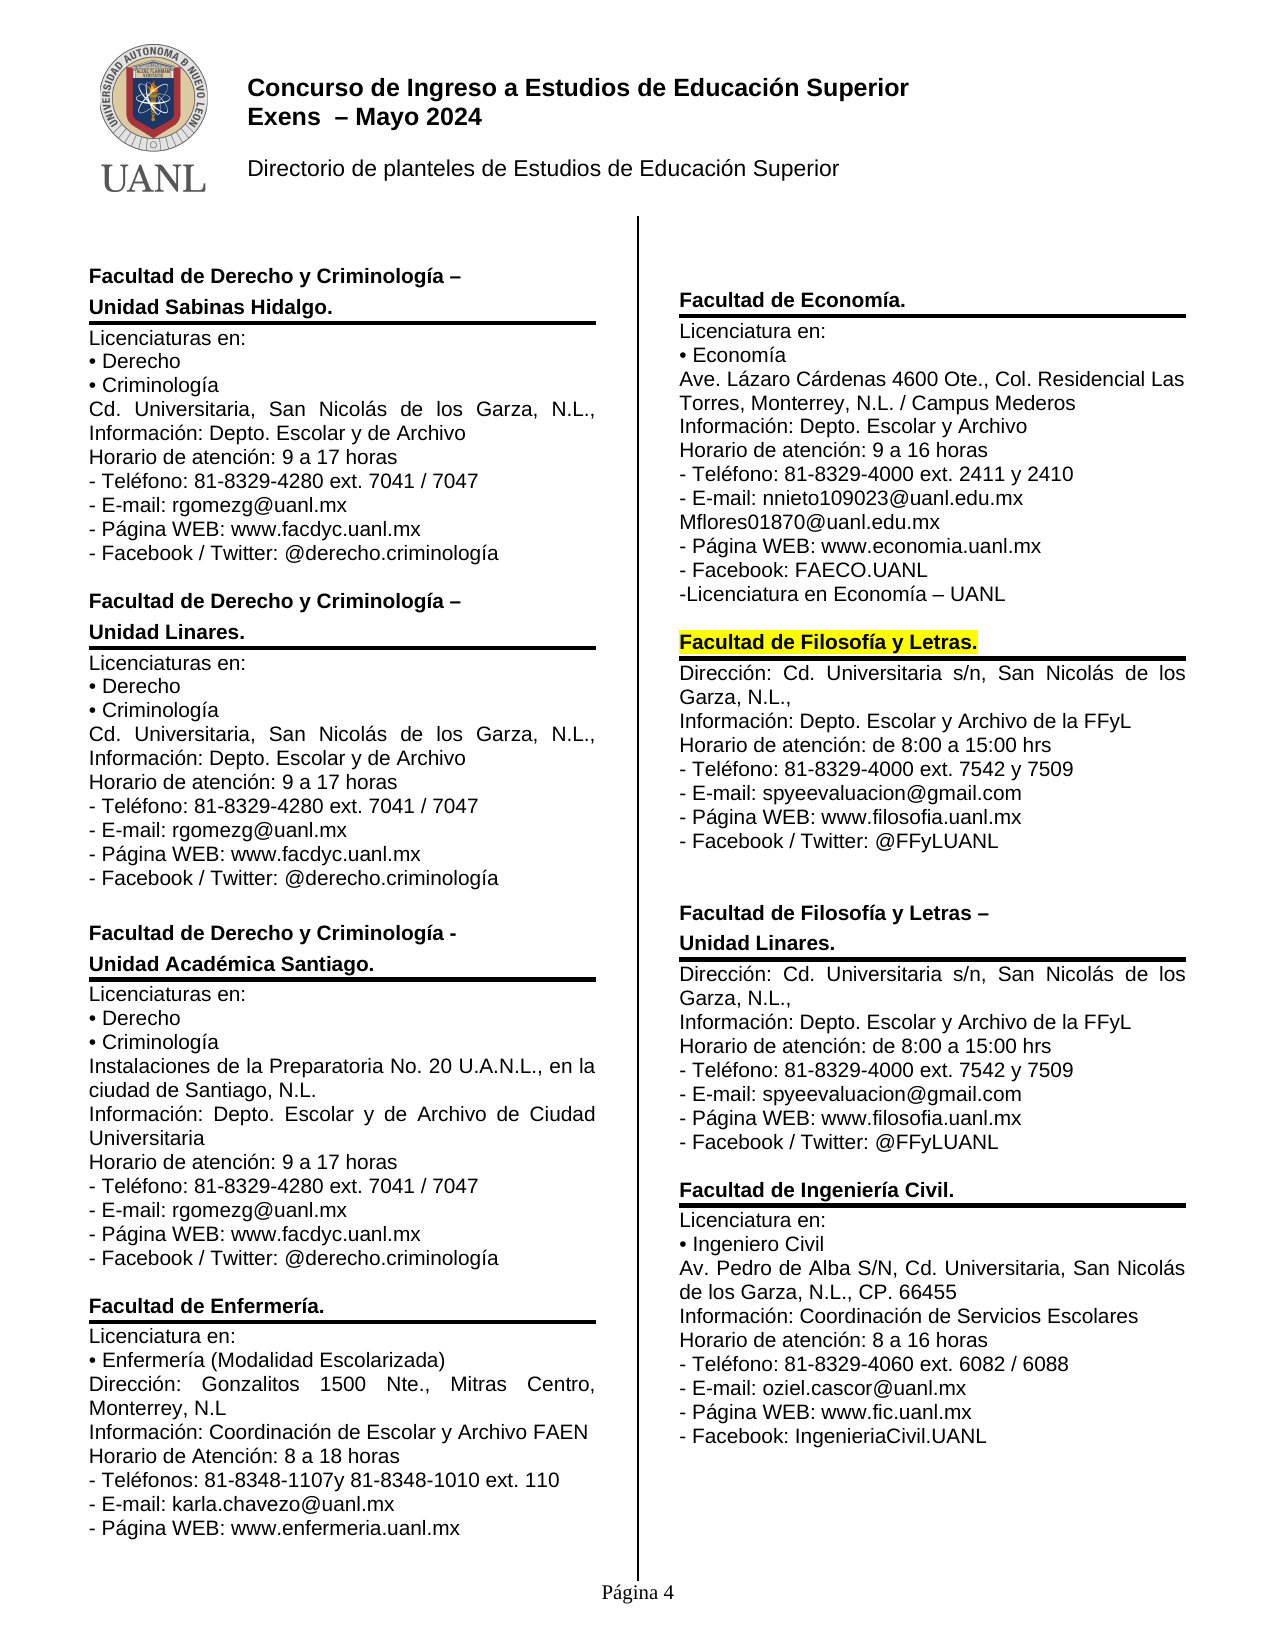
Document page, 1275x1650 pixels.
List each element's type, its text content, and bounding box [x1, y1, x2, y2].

text Dirección: Gonzalitos 1500 Nte., Mitras Centro, Monterrey, N.L [89, 1372, 596, 1420]
text Facultad de Derecho y Criminología – [89, 589, 596, 619]
text Horario de atención: 9 a 17 horas [89, 1150, 596, 1174]
text - E-mail: spyeevaluacion@gmail.com [679, 1082, 1186, 1106]
text - E-mail: spyeevaluacion@gmail.com [679, 781, 1186, 804]
text - Página WEB: www.filosofia.uanl.mx [679, 804, 1186, 828]
text -Licenciatura en Economía – UANL [679, 582, 1186, 606]
text • Derecho [89, 674, 596, 698]
text Facultad de Economía. [679, 288, 1186, 314]
subtitle Información: Depto. Escolar y Archivo [679, 414, 1186, 438]
text Instalaciones de la Preparatoria No. 20 U.A.N.L., en la ciudad de Santiago, N.L. [89, 1054, 596, 1102]
text Facultad de Derecho y Criminología – [89, 264, 596, 294]
text - E-mail: nnieto109023@uanl.edu.mx [679, 486, 1186, 510]
subtitle Horario de atención: 9 a 16 horas [679, 438, 1186, 462]
subtitle Ave. Lázaro Cárdenas 4600 Ote., Col. Residencial Las Torres, Monterrey, N.L. / Campus Mederos [679, 366, 1186, 414]
text Horario de atención: de 8:00 a 15:00 hrs [679, 733, 1186, 757]
text Dirección: Cd. Universitaria s/n, San Nicolás de los Garza, N.L., [679, 661, 1186, 709]
text Información: Coordinación de Servicios Escolares [679, 1304, 1186, 1328]
text Unidad Sabinas Hidalgo. [89, 294, 596, 321]
text - Teléfono: 81-8329-4280 ext. 7041 / 7047 [89, 1174, 596, 1198]
text Av. Pedro de Alba S/N, Cd. Universitaria, San Nicolás de los Garza, N.L., CP. 66455 [679, 1256, 1186, 1304]
text Facultad de Derecho y Criminología - [89, 921, 596, 951]
text Información: Coordinación de Escolar y Archivo FAEN [89, 1420, 596, 1444]
text Horario de atención: 8 a 16 horas [679, 1328, 1186, 1352]
subtitle Unidad Linares. [679, 931, 1186, 957]
text • Criminología [89, 1030, 596, 1054]
text - Facebook: FAECO.UANL [679, 558, 1186, 582]
text - Página WEB: www.filosofia.uanl.mx [679, 1106, 1186, 1129]
text - E-mail: rgomezg@uanl.mx [89, 1198, 596, 1222]
text Licenciaturas en: [89, 325, 596, 349]
text Unidad Académica Santiago. [89, 951, 596, 977]
text • Criminología [89, 698, 596, 722]
text - Facebook / Twitter: @derecho.criminología [89, 541, 596, 565]
text - Página WEB: www.facdyc.uanl.mx [89, 1222, 596, 1246]
text - Teléfono: 81-8329-4000 ext. 7542 y 7509 [679, 1058, 1186, 1082]
text - Facebook / Twitter: @derecho.criminología [89, 1246, 596, 1269]
text Licenciaturas en: [89, 650, 596, 674]
text - Página WEB: www.facdyc.uanl.mx [89, 842, 596, 866]
text Licenciatura en: [89, 1324, 596, 1348]
text - Página WEB: www.economia.uanl.mx [679, 534, 1186, 558]
text - E-mail: oziel.cascor@uanl.mx [679, 1376, 1186, 1400]
text Licenciatura en: [679, 318, 1186, 342]
text - Facebook: IngenieriaCivil.UANL [679, 1424, 1186, 1448]
text - Página WEB: www.facdyc.uanl.mx [89, 517, 596, 541]
text Información: Depto. Escolar y Archivo de la FFyL [679, 709, 1186, 733]
text • Derecho [89, 349, 596, 373]
text • Derecho [89, 1006, 596, 1030]
text Horario de atención: 9 a 17 horas [89, 445, 596, 469]
text - E-mail: rgomezg@uanl.mx [89, 493, 596, 517]
text Mflores01870@uanl.edu.mx [679, 510, 1186, 534]
text Horario de atención: de 8:00 a 15:00 hrs [679, 1034, 1186, 1058]
text - Página WEB: www.fic.uanl.mx [679, 1400, 1186, 1424]
text - Facebook / Twitter: @FFyLUANL [679, 828, 1186, 852]
text Licenciatura en: [679, 1208, 1186, 1232]
text Unidad Linares. [89, 619, 596, 646]
text - E-mail: rgomezg@uanl.mx [89, 818, 596, 842]
text Horario de atención: 9 a 17 horas [89, 770, 596, 794]
text - Teléfono: 81-8329-4000 ext. 2411 y 2410 [679, 462, 1186, 486]
text Información: Depto. Escolar y Archivo de la FFyL [679, 1010, 1186, 1034]
text • Enfermería (Modalidad Escolarizada) [89, 1348, 596, 1372]
text Facultad de Enfermería. [89, 1293, 596, 1320]
subtitle Facultad de Filosofía y Letras – [679, 900, 1186, 931]
text - Página WEB: www.enfermeria.uanl.mx [89, 1516, 596, 1540]
text - Teléfono: 81-8329-4280 ext. 7041 / 7047 [89, 794, 596, 818]
text - Teléfono: 81-8329-4000 ext. 7542 y 7509 [679, 757, 1186, 781]
text - Teléfono: 81-8329-4060 ext. 6082 / 6088 [679, 1352, 1186, 1376]
text - Facebook / Twitter: @FFyLUANL [679, 1129, 1186, 1153]
text • Ingeniero Civil [679, 1232, 1186, 1256]
subtitle - Teléfonos: 81-8348-1107y 81-8348-1010 ext. 110 [89, 1468, 596, 1492]
text - Teléfono: 81-8329-4280 ext. 7041 / 7047 [89, 469, 596, 493]
subtitle Facultad de Filosofía y Letras. [679, 630, 1186, 656]
text Dirección: Cd. Universitaria s/n, San Nicolás de los Garza, N.L., [679, 962, 1186, 1010]
text • Criminología [89, 373, 596, 397]
text Licenciaturas en: [89, 982, 596, 1006]
text Cd. Universitaria, San Nicolás de los Garza, N.L., Información: Depto. Escolar y de Archivo [89, 722, 596, 770]
subtitle - E-mail: karla.chavezo@uanl.mx [89, 1492, 596, 1516]
text Facultad de Ingeniería Civil. [679, 1177, 1186, 1203]
text Horario de Atención: 8 a 18 horas [89, 1444, 596, 1468]
text - Facebook / Twitter: @derecho.criminología [89, 866, 596, 890]
text Cd. Universitaria, San Nicolás de los Garza, N.L., Información: Depto. Escolar y de Archivo [89, 397, 596, 445]
text Información: Depto. Escolar y de Archivo de Ciudad Universitaria [89, 1102, 596, 1150]
text • Economía [679, 342, 1186, 366]
picture [100, 44, 208, 192]
